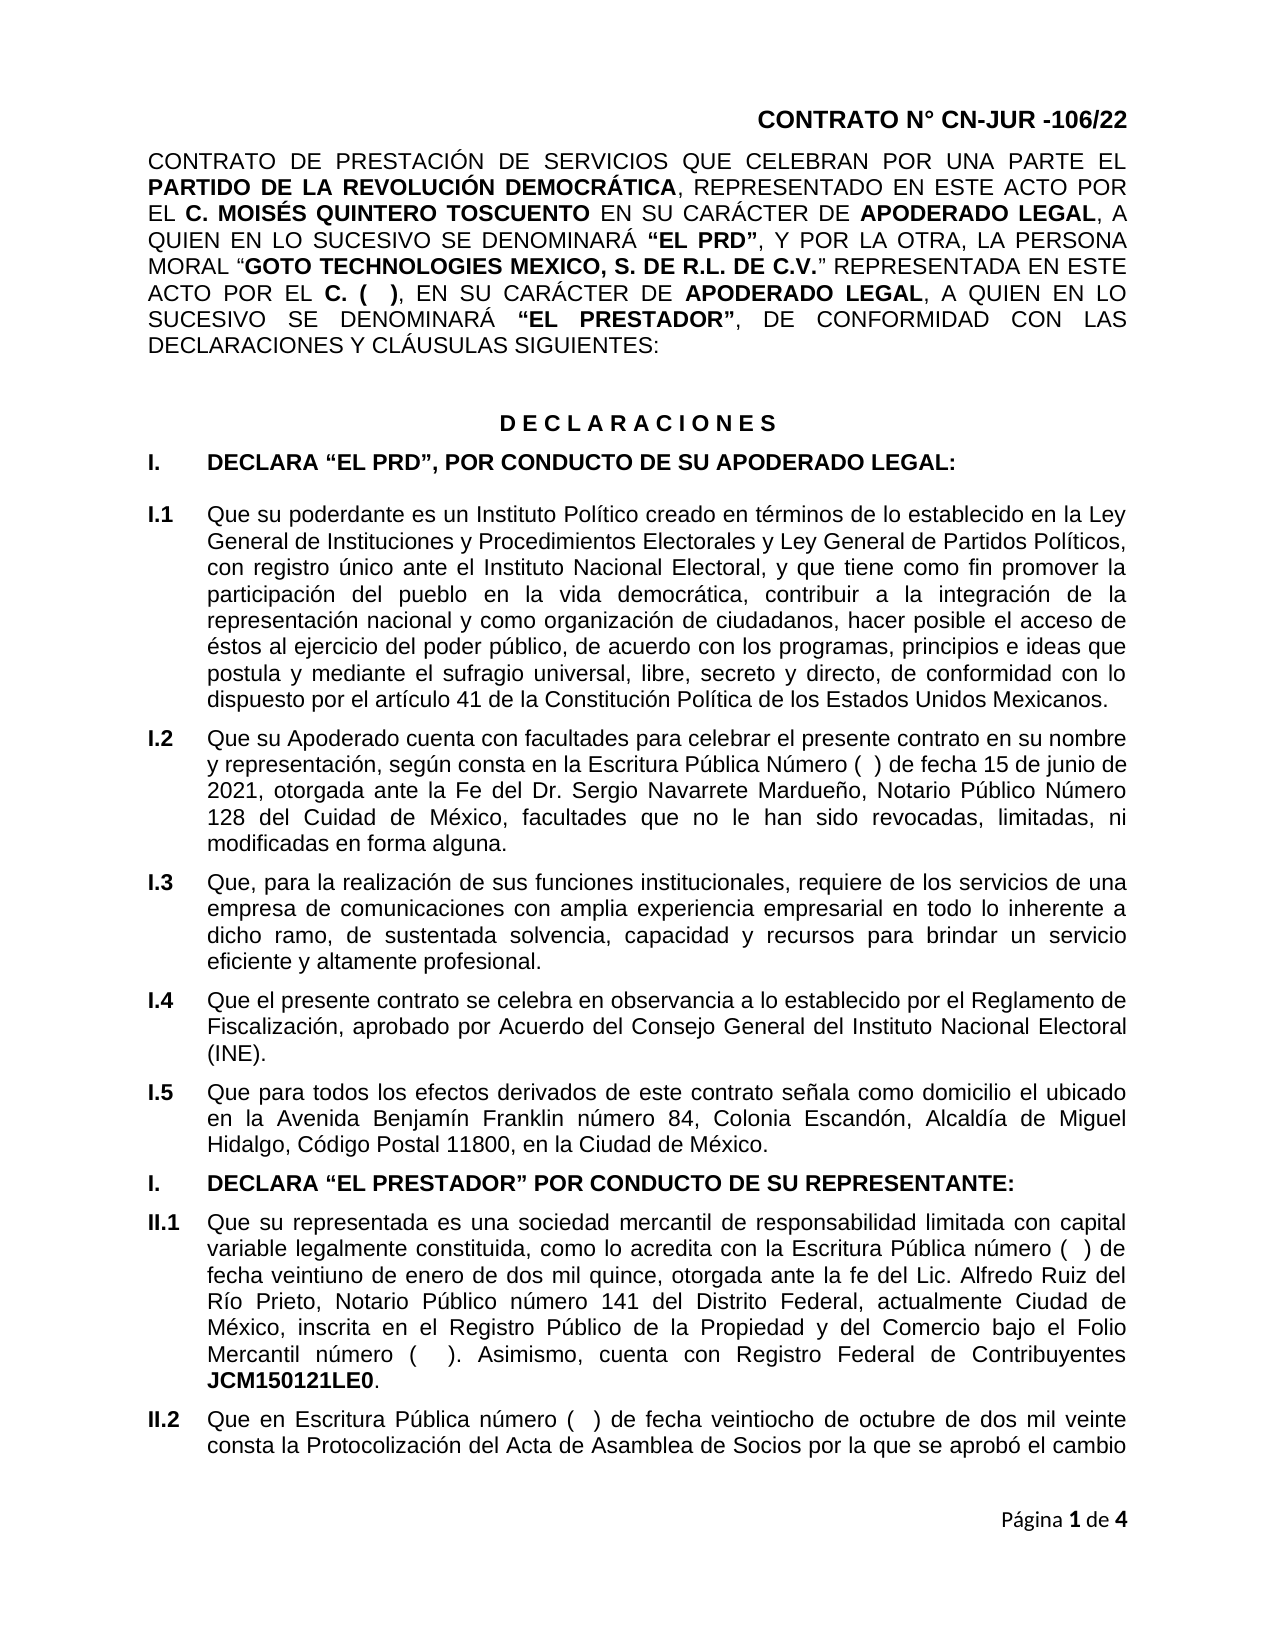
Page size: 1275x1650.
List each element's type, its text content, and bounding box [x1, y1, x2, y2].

list DECLARA “EL PRD”, POR CONDUCTO DE SU APODERADO LEGAL: [148, 449, 1127, 475]
text I.3 Que, para la realización de sus funciones institucionales, requiere de los servicios de una empresa de comunicaciones con amplia experiencia empresarial en todo lo inherente a dicho ramo, de sustentada solvencia, capacidad y recursos para brindar un servicio eficiente y altamente profesional. [148, 869, 1127, 974]
list DECLARA “EL PRESTADOR” POR CONDUCTO DE SU REPRESENTANTE: [148, 1170, 1127, 1196]
text I.4 Que el presente contrato se celebra en observancia a lo establecido por el Reglamento de Fiscalización, aprobado por Acuerdo del Consejo General del Instituto Nacional Electoral (INE). [148, 987, 1127, 1066]
text CONTRATO DE PRESTACIÓN DE SERVICIOS QUE CELEBRAN POR UNA PARTE EL PARTIDO DE LA REVOLUCIÓN DEMOCRÁTICA, REPRESENTADO EN ESTE ACTO POR EL C. MOISÉS QUINTERO TOSCUENTO EN SU CARÁCTER DE APODERADO LEGAL, A QUIEN EN LO SUCESIVO SE DENOMINARÁ “EL PRD”, Y POR LA OTRA, LA PERSONA MORAL “GOTO TECHNOLOGIES MEXICO, S. DE R.L. DE C.V.” REPRESENTADA EN ESTE ACTO POR EL C. ( ), EN SU CARÁCTER DE APODERADO LEGAL, A QUIEN EN LO SUCESIVO SE DENOMINARÁ “EL PRESTADOR”, DE CONFORMIDAD CON LAS DECLARACIONES Y CLÁUSULAS SIGUIENTES: [148, 148, 1127, 358]
text II.1 Que su representada es una sociedad mercantil de responsabilidad limitada con capital variable legalmente constituida, como lo acredita con la Escritura Pública número ( ) de fecha veintiuno de enero de dos mil quince, otorgada ante la fe del Lic. Alfredo Ruiz del Río Prieto, Notario Público número 141 del Distrito Federal, actualmente Ciudad de México, inscrita en el Registro Público de la Propiedad y del Comercio bajo el Folio Mercantil número ( ). Asimismo, cuenta con Registro Federal de Contribuyentes JCM150121LE0. [148, 1209, 1127, 1393]
text I.1 Que su poderdante es un Instituto Político creado en términos de lo establecido en la Ley General de Instituciones y Procedimientos Electorales y Ley General de Partidos Políticos, con registro único ante el Instituto Nacional Electoral, y que tiene como fin promover la participación del pueblo en la vida democrática, contribuir a la integración de la representación nacional y como organización de ciudadanos, hacer posible el acceso de éstos al ejercicio del poder público, de acuerdo con los programas, principios e ideas que postula y mediante el sufragio universal, libre, secreto y directo, de conformidad con lo dispuesto por el artículo 41 de la Constitución Política de los Estados Unidos Mexicanos. [148, 501, 1127, 712]
text I.2 Que su Apoderado cuenta con facultades para celebrar el presente contrato en su nombre y representación, según consta en la Escritura Pública Número ( ) de fecha 15 de junio de 2021, otorgada ante la Fe del Dr. Sergio Navarrete Mardueño, Notario Público Número 128 del Cuidad de México, facultades que no le han sido revocadas, limitadas, ni modificadas en forma alguna. [148, 725, 1127, 857]
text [148, 1406, 1127, 1459]
text D E C L A R A C I O N E S [148, 410, 1127, 436]
text I.5 Que para todos los efectos derivados de este contrato señala como domicilio el ubicado en la Avenida Benjamín Franklin número 84, Colonia Escandón, Alcaldía de Miguel Hidalgo, Código Postal 11800, en la Ciudad de México. [148, 1078, 1127, 1158]
